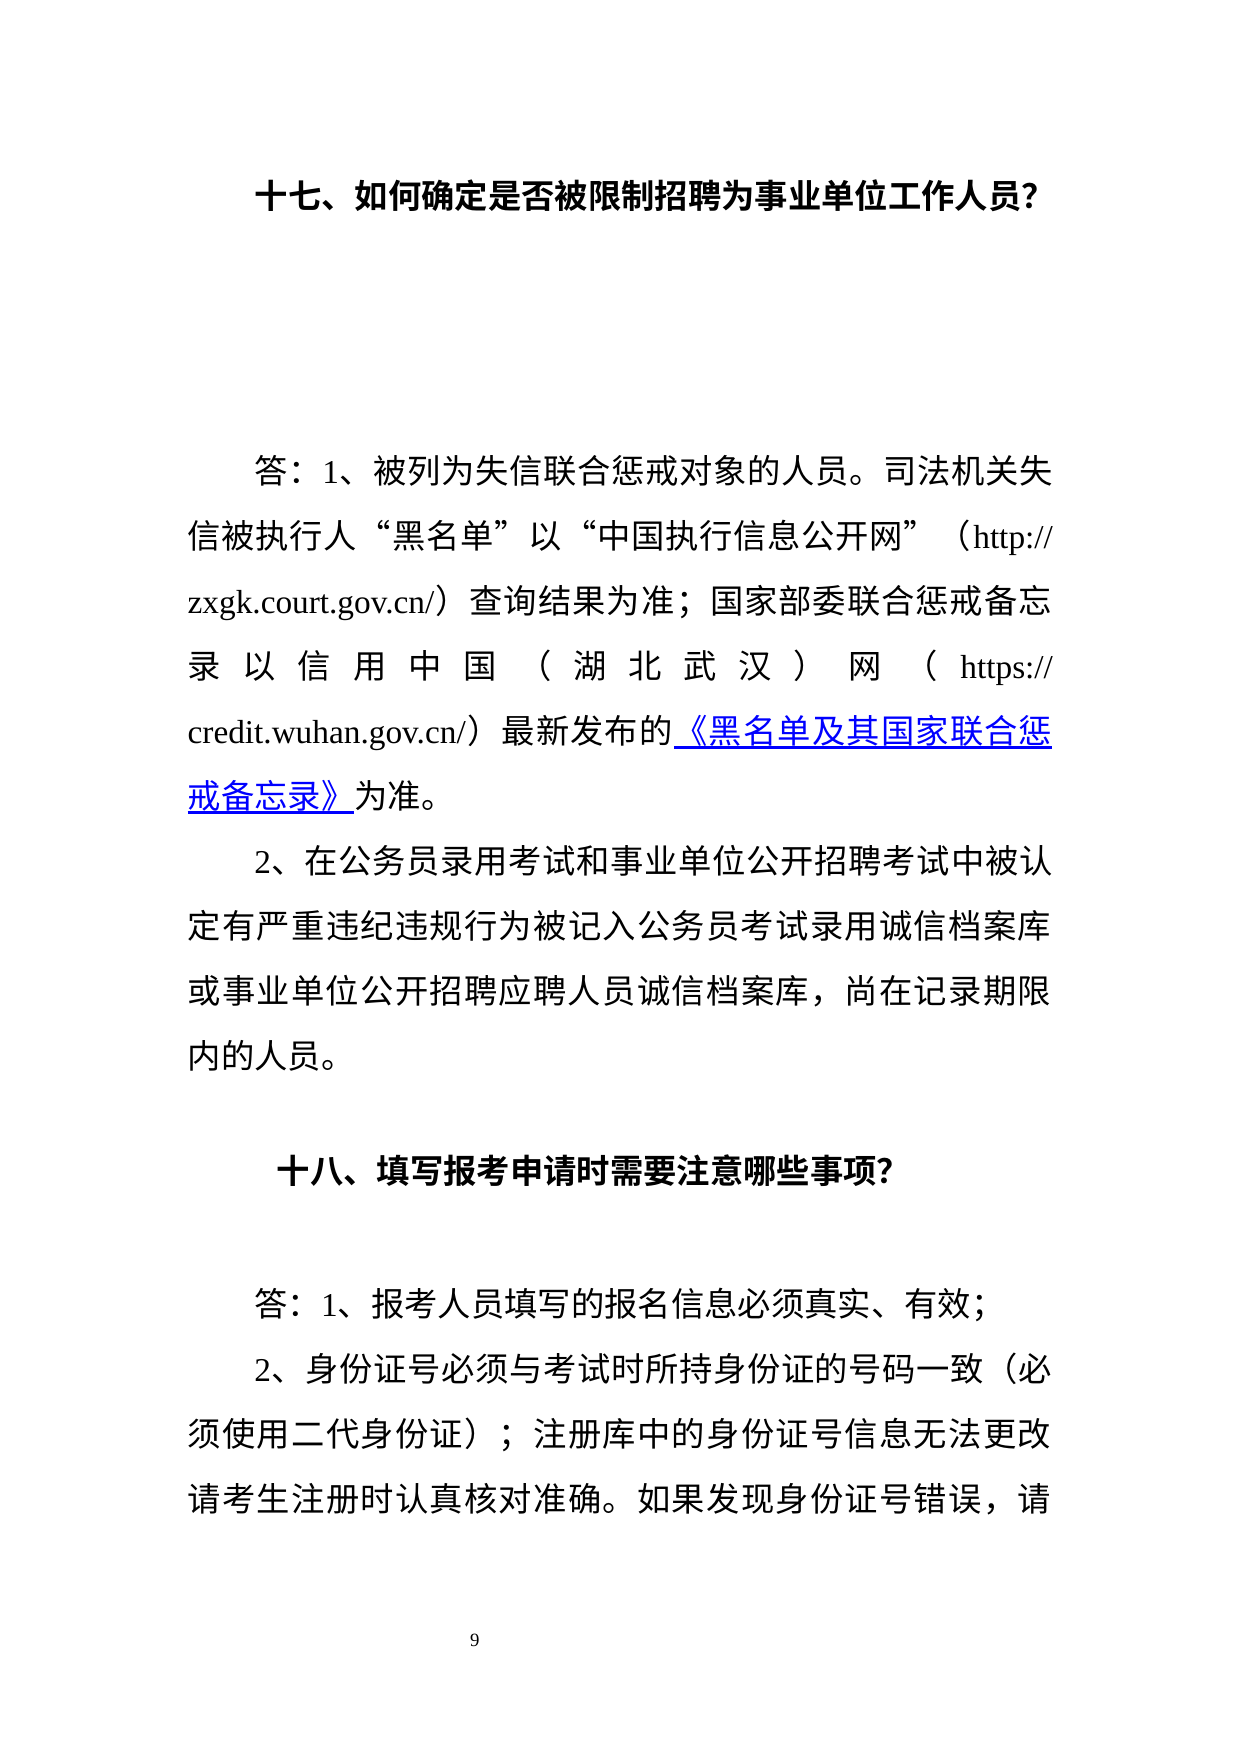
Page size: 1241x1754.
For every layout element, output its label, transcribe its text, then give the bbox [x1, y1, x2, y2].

subtitle 十七、如何确定是否被限制招聘为事业单位工作人员？ [187, 162, 1053, 383]
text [187, 1334, 1053, 1529]
list 在公务员录用考试和事业单位公开招聘考试中被认定有严重违纪违规行为被记入公务员考试录用诚信档案库或事业单位公开招聘应聘人员诚信档案库，尚在记录期限内的人员。 [187, 827, 1053, 1087]
subtitle 十八、填写报考申请时需要注意哪些事项？ [187, 1137, 1053, 1202]
text 答：1、报考人员填写的报名信息必须真实、有效； [187, 1269, 1053, 1334]
list 答：1、被列为失信联合惩戒对象的人员。司法机关失信被执行人“黑名单”以“中国执行信息公开网”（http://zxgk.court.gov.cn/）查询结果为准；国家部委联合惩戒备忘录以信用中国（湖北武汉）网（https://credit.wuhan.gov.cn/）最新发布的《黑名单及其国家联合惩戒备忘录》为准。 [187, 437, 1053, 827]
